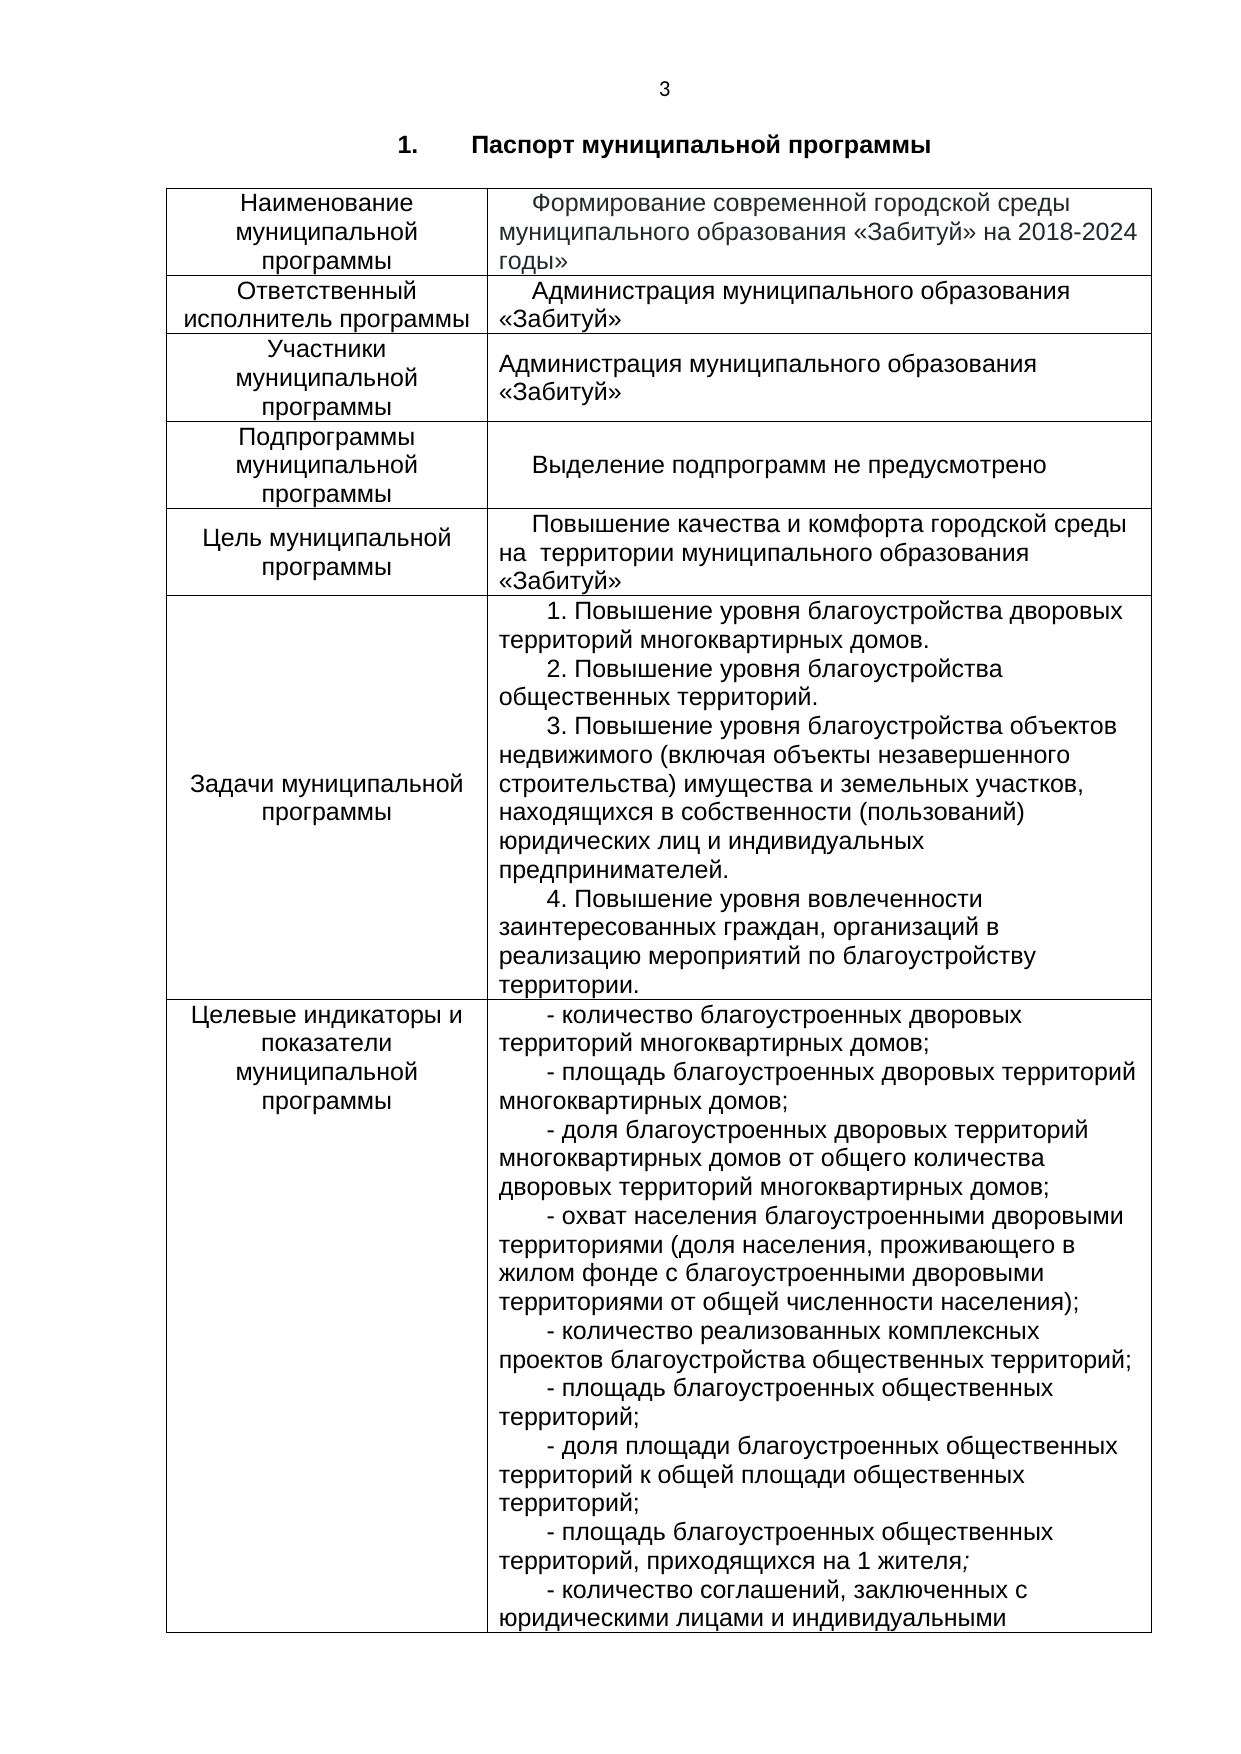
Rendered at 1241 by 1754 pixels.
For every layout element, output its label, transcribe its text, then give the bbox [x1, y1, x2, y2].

table_cell Участники муниципальной программы [167, 334, 487, 421]
table_cell Администрация муниципального образования «Забитуй» [488, 276, 1151, 333]
table_cell 1. Повышение уровня благоустройства дворовых территорий многоквартирных домов. 2. Повышение уровня благоустройства общественных территорий. 3. Повышение уровня благоустройства объектов недвижимого (включая объекты незавершенного строительства) имущества и земельных участков, находящихся в собственности (пользований) юридических лиц и индивидуальных предпринимателей. 4. Повышение уровня вовлеченности заинтересованных граждан, организаций в реализацию мероприятий по благоустройству территории. [488, 596, 1151, 999]
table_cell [167, 1000, 487, 1632]
table_cell Подпрограммы муниципальной программы [167, 422, 487, 508]
table_cell Выделение подпрограмм не предусмотрено [488, 422, 1151, 508]
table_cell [488, 1000, 1151, 1632]
table_cell Цель муниципальной программы [167, 509, 487, 595]
table_cell Задачи муниципальной программы [167, 596, 487, 999]
table_cell Повышение качества и комфорта городской среды на территории муниципального образования «Забитуй» [488, 509, 1151, 595]
table_header Наименование муниципальной программы [167, 189, 487, 275]
table_cell Администрация муниципального образования «Забитуй» [488, 334, 1151, 421]
table_cell Ответственный исполнитель программы [167, 276, 487, 333]
list Паспорт муниципальной программы [177, 130, 1152, 159]
table_header Формирование современной городской среды муниципального образования «Забитуй» на 2018-2024 годы» [488, 189, 1151, 275]
